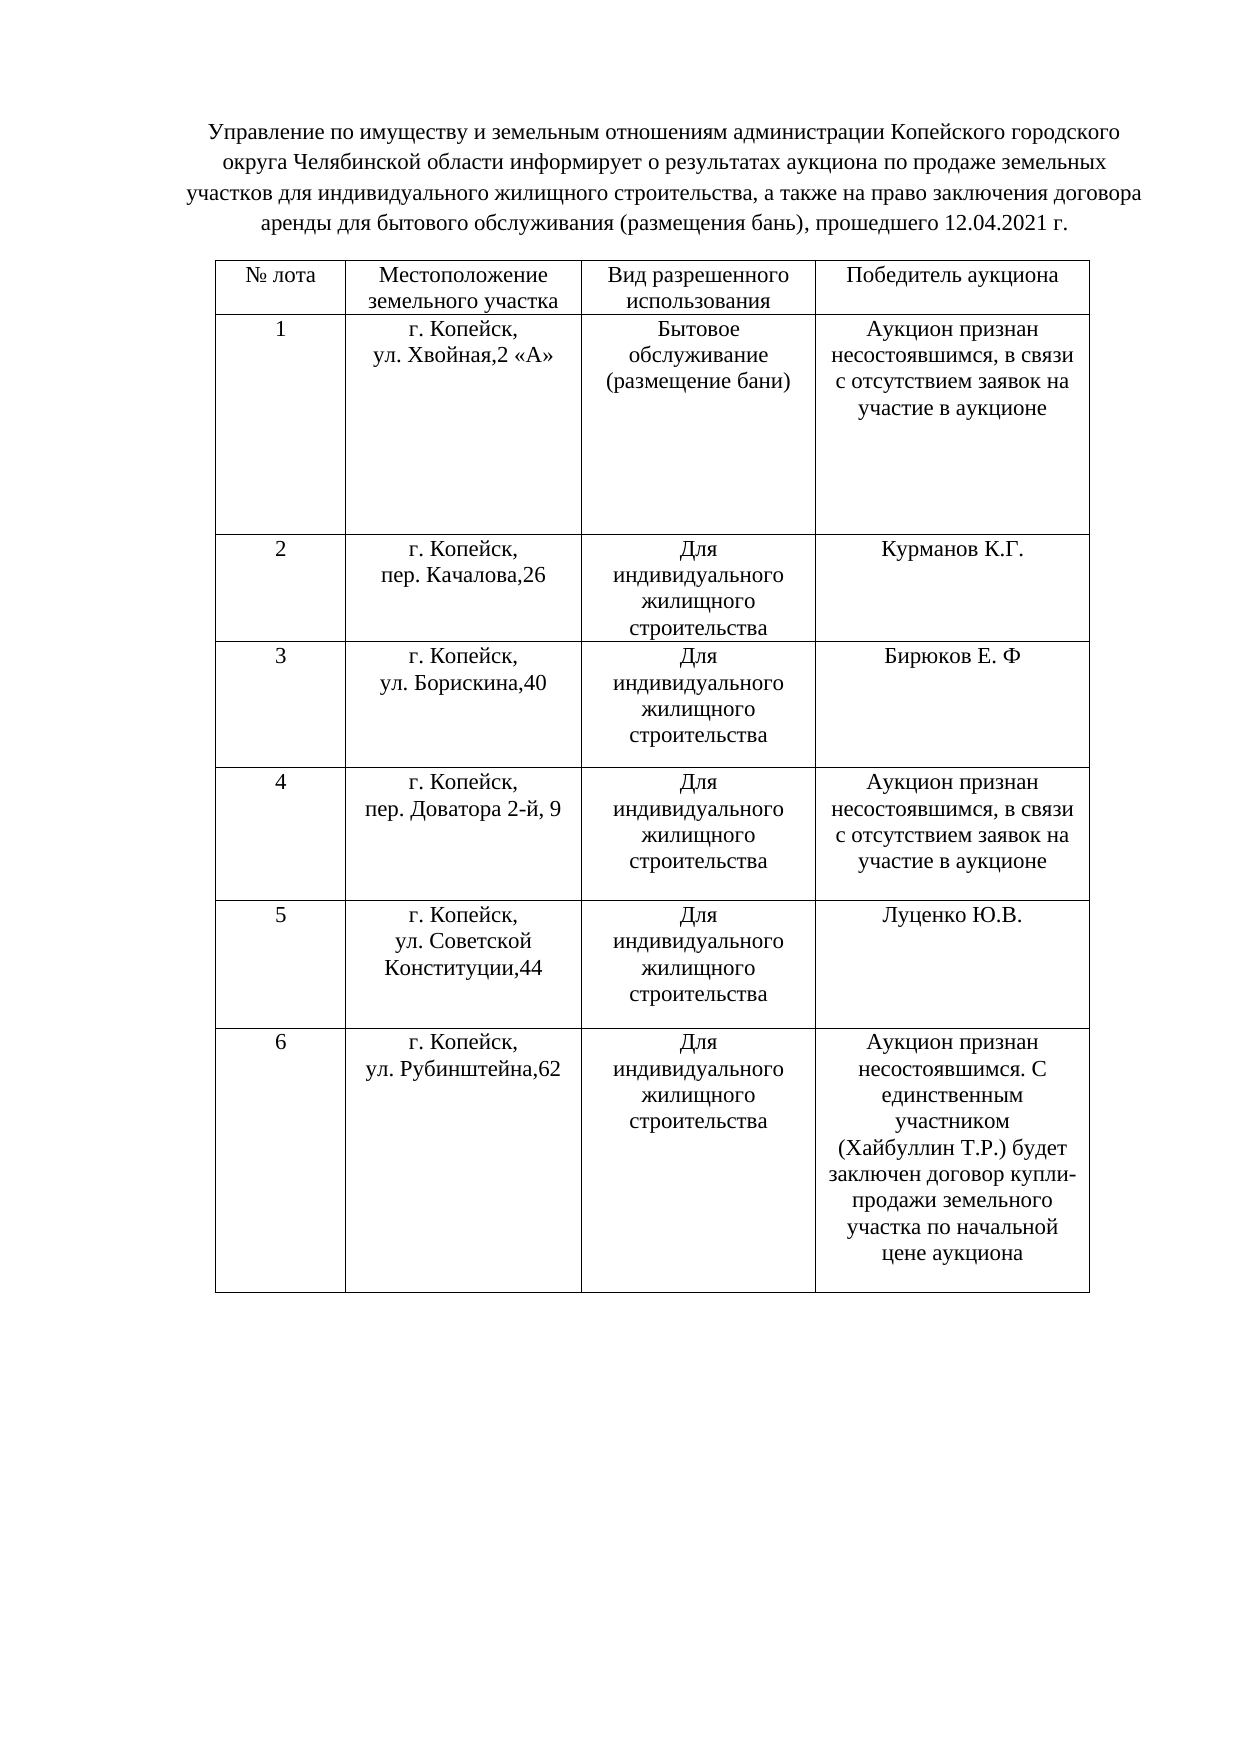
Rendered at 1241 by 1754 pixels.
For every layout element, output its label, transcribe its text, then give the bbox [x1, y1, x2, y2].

table_cell Для индивидуального жилищного строительства [582, 901, 815, 1027]
table_cell Бытовое обслуживание (размещение бани) [582, 315, 815, 533]
table_cell Луценко Ю.В. [816, 901, 1089, 1027]
table_cell Аукцион признан несостоявшимся. С единственным участником (Хайбуллин Т.Р.) будет заключен договор купли-продажи земельного участка по начальной цене аукциона [816, 1029, 1089, 1292]
table_cell Для индивидуального жилищного строительства [582, 642, 815, 767]
table_cell Для индивидуального жилищного строительства [582, 768, 815, 900]
table_cell г. Копейск, пер. Доватора 2-й, 9 [346, 768, 581, 900]
table_cell Для индивидуального жилищного строительства [582, 535, 815, 641]
table_cell г. Копейск, ул. Хвойная,2 «А» [346, 315, 581, 533]
table_cell Бирюков Е. Ф [816, 642, 1089, 767]
table_cell Для индивидуального жилищного строительства [582, 1029, 815, 1292]
table_cell 3 [216, 642, 345, 767]
table_header № лота [216, 261, 345, 313]
table_cell 6 [216, 1029, 345, 1292]
table_cell г. Копейск, пер. Качалова,26 [346, 535, 581, 641]
table_cell г. Копейск, ул. Советской Конституции,44 [346, 901, 581, 1027]
table_cell Аукцион признан несостоявшимся, в связи с отсутствием заявок на участие в аукционе [816, 315, 1089, 533]
table_cell 2 [216, 535, 345, 641]
table_header Победитель аукциона [816, 261, 1089, 313]
table_header Местоположение земельного участка [346, 261, 581, 313]
table_cell г. Копейск, ул. Рубинштейна,62 [346, 1029, 581, 1292]
table_cell Курманов К.Г. [816, 535, 1089, 641]
table_cell 4 [216, 768, 345, 900]
text Управление по имуществу и земельным отношениям администрации Копейского городского округа Челябинской области информирует о результатах аукциона по продаже земельных участков для индивидуального жилищного строительства, а также на право заключения договора аренды для бытового обслуживания (размещения бань), прошедшего 12.04.2021 г. [177, 118, 1152, 235]
table_cell 5 [216, 901, 345, 1027]
table_cell 1 [216, 315, 345, 533]
table_cell г. Копейск, ул. Борискина,40 [346, 642, 581, 767]
table_header Вид разрешенного использования [582, 261, 815, 313]
table_cell Аукцион признан несостоявшимся, в связи с отсутствием заявок на участие в аукционе [816, 768, 1089, 900]
